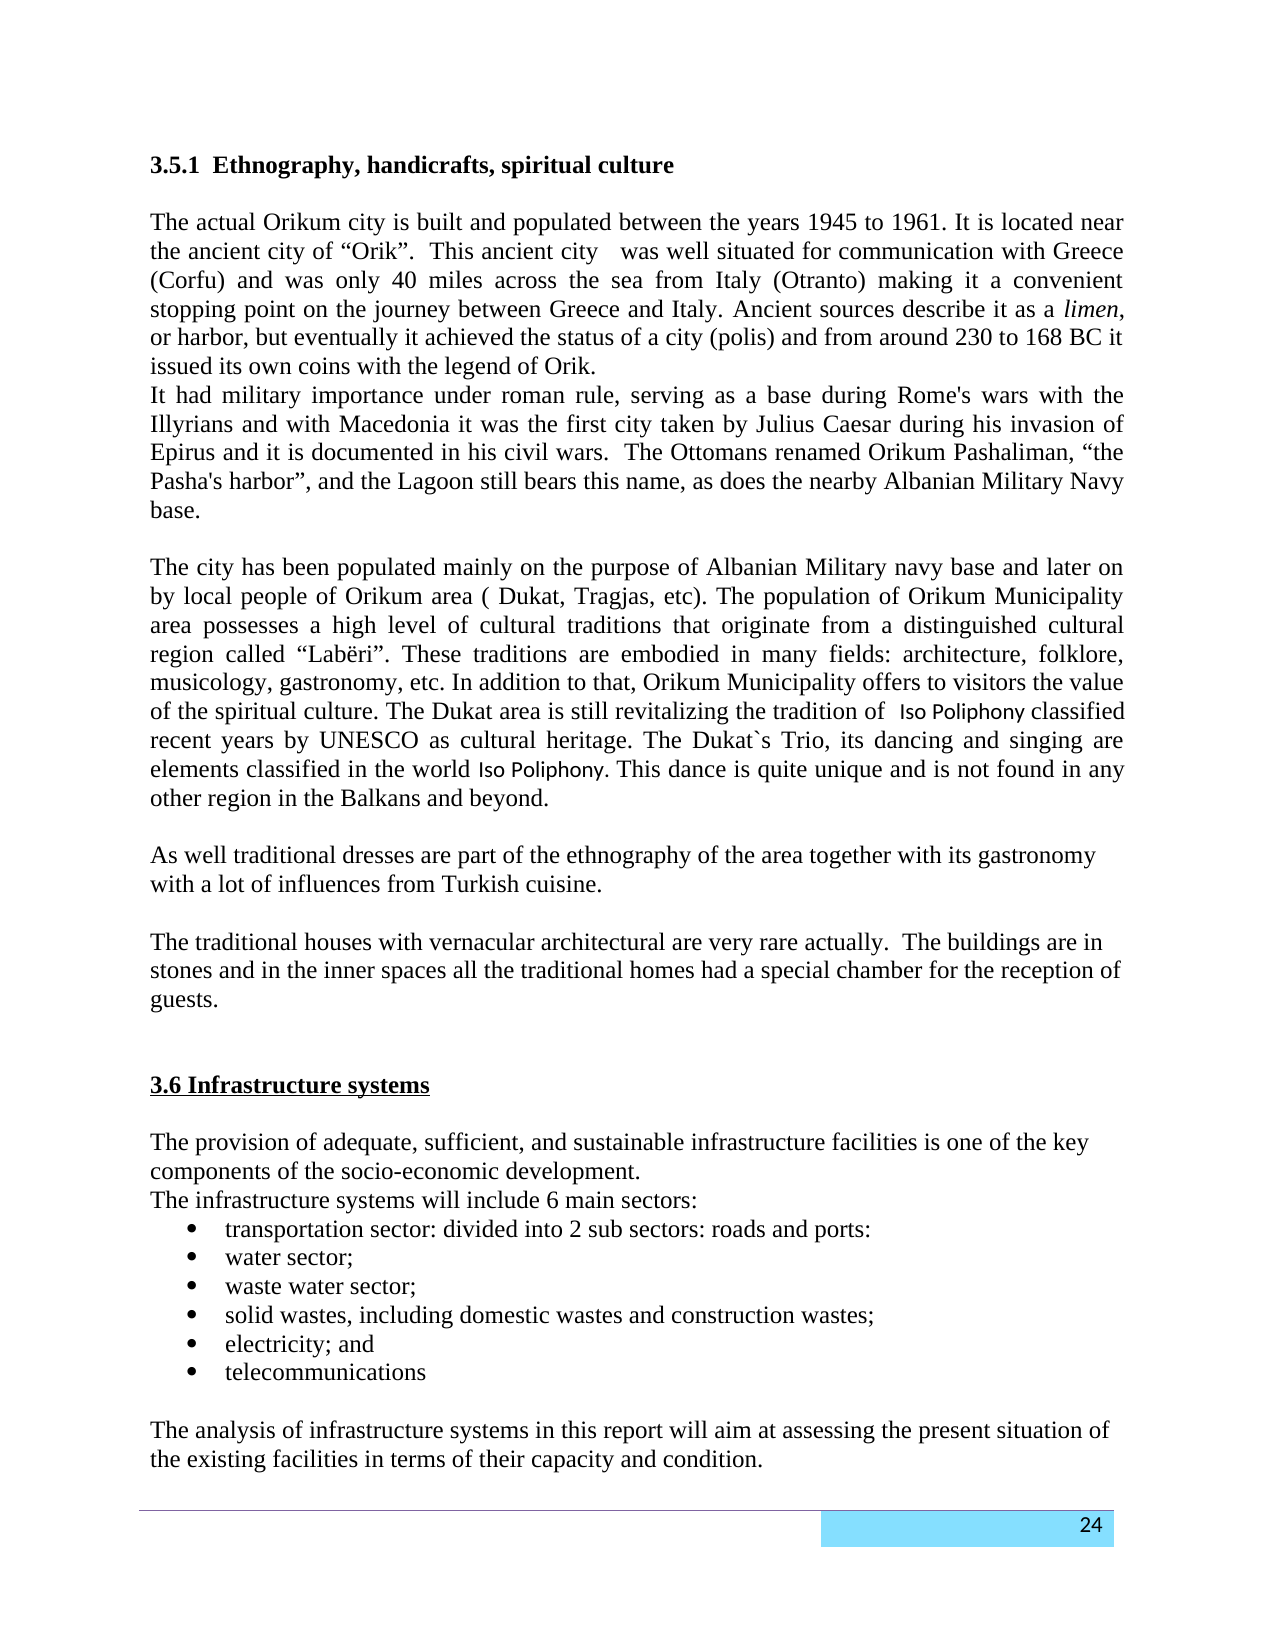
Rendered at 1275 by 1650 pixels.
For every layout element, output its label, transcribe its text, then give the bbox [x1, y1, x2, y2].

text It had military importance under roman rule, serving as a base during Rome's wars with the Illyrians and with Macedonia it was the first city taken by Julius Caesar during his invasion of Epirus and it is documented in his civil wars. The Ottomans renamed Orikum Pashaliman, “the Pasha's harbor”, and the Lagoon still bears this name, as does the nearby Albanian Military Navy base. [150, 380, 1125, 524]
list transportation sector: divided into 2 sub sectors: roads and ports: [187, 1214, 1125, 1242]
text The infrastructure systems will include 6 main sectors: [150, 1185, 1125, 1214]
list solid wastes, including domestic wastes and construction wastes; [187, 1300, 1125, 1329]
text As well traditional dresses are part of the ethnography of the area together with its gastronomy with a lot of influences from Turkish cuisine. [150, 841, 1125, 898]
list waste water sector; [187, 1271, 1125, 1300]
text 3.6 Infrastructure systems [150, 1070, 1125, 1099]
text The actual Orikum city is built and populated between the years 1945 to 1961. It is located near the ancient city of “Orik”. This ancient city was well situated for communication with Greece (Corfu) and was only 40 miles across the sea from Italy (Otranto) making it a convenient stopping point on the journey between Greece and Italy. Ancient sources describe it as a limen, or harbor, but eventually it achieved the status of a city (polis) and from around 230 to 168 BC it issued its own coins with the legend of Orik. [150, 207, 1125, 380]
text The provision of adequate, sufficient, and sustainable infrastructure facilities is one of the key components of the socio-economic development. [150, 1127, 1125, 1185]
list telecommunications [187, 1357, 1125, 1386]
list electricity; and [187, 1329, 1125, 1357]
text The analysis of infrastructure systems in this report will aim at assessing the present situation of the existing facilities in terms of their capacity and condition. [150, 1415, 1125, 1472]
text The city has been populated mainly on the purpose of Albanian Military navy base and later on by local people of Orikum area ( Dukat, Tragjas, etc). The population of Orikum Municipality area possesses a high level of cultural traditions that originate from a distinguished cultural region called “Labëri”. These traditions are embodied in many fields: architecture, folklore, musicology, gastronomy, etc. In addition to that, Orikum Municipality offers to visitors the value of the spiritual culture. The Dukat area is still revitalizing the tradition of Iso Poliphony classified recent years by UNESCO as cultural heritage. The Dukat`s Trio, its dancing and singing are elements classified in the world Iso Poliphony. This dance is quite unique and is not found in any other region in the Balkans and beyond. [150, 552, 1125, 812]
text The traditional houses with vernacular architectural are very rare actually. The buildings are in stones and in the inner spaces all the traditional homes had a special chamber for the reception of guests. [150, 927, 1125, 1013]
text 3.5.1 Ethnography, handicrafts, spiritual culture [150, 150, 1125, 179]
list water sector; [187, 1242, 1125, 1271]
